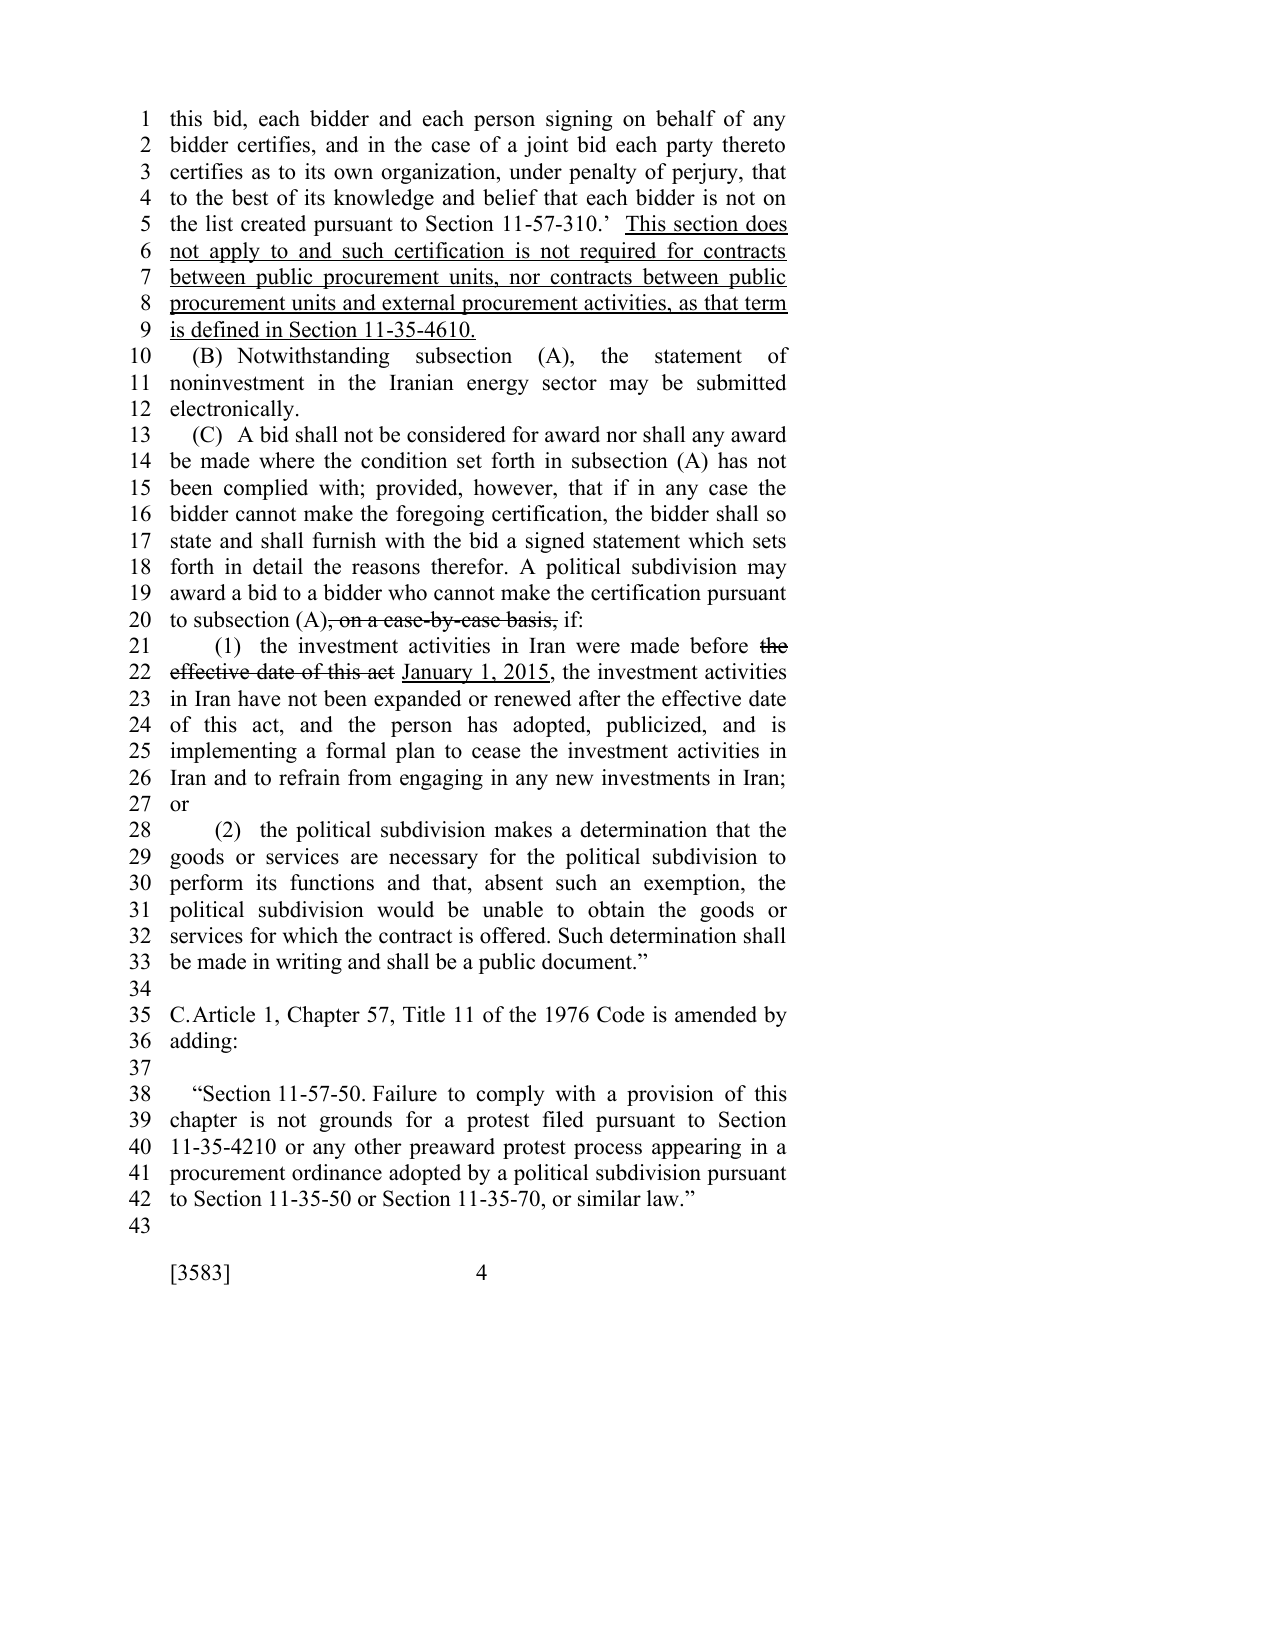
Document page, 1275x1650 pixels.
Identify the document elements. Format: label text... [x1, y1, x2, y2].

text “Section 11-57-50. Failure to comply with a provision of this chapter is not grounds for a protest filed pursuant to Section 11-35-4210 or any other preaward protest process appearing in a procurement ordinance adopted by a political subdivision pursuant to Section 11-35-50 or Section 11-35-70, or similar law.” [169, 1080, 787, 1212]
text (B) Notwithstanding subsection (A), the statement of noninvestment in the Iranian energy sector may be submitted electronically. [169, 342, 787, 421]
text C. Article 1, Chapter 57, Title 11 of the 1976 Code is amended by adding: [169, 1001, 787, 1054]
text (2) the political subdivision makes a determination that the goods or services are necessary for the political subdivision to perform its functions and that, absent such an exemption, the political subdivision would be unable to obtain the goods or services for which the contract is offered. Such determination shall be made in writing and shall be a public document.” [169, 817, 787, 975]
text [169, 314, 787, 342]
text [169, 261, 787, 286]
text (1) the investment activities in Iran were made before the effective date of this act January 1, 2015, the investment activities in Iran have not been expanded or renewed after the effective date of this act, and the person has adopted, publicized, and is implementing a formal plan to cease the investment activities in Iran and to refrain from engaging in any new investments in Iran; or [169, 632, 787, 817]
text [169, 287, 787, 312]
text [169, 105, 787, 260]
text (C) A bid shall not be considered for award nor shall any award be made where the condition set forth in subsection (A) has not been complied with; provided, however, that if in any case the bidder cannot make the foregoing certification, the bidder shall so state and shall furnish with the bid a signed statement which sets forth in detail the reasons therefor. A political subdivision may award a bid to a bidder who cannot make the certification pursuant to subsection (A), on a case-by-case basis, if: [169, 421, 787, 632]
